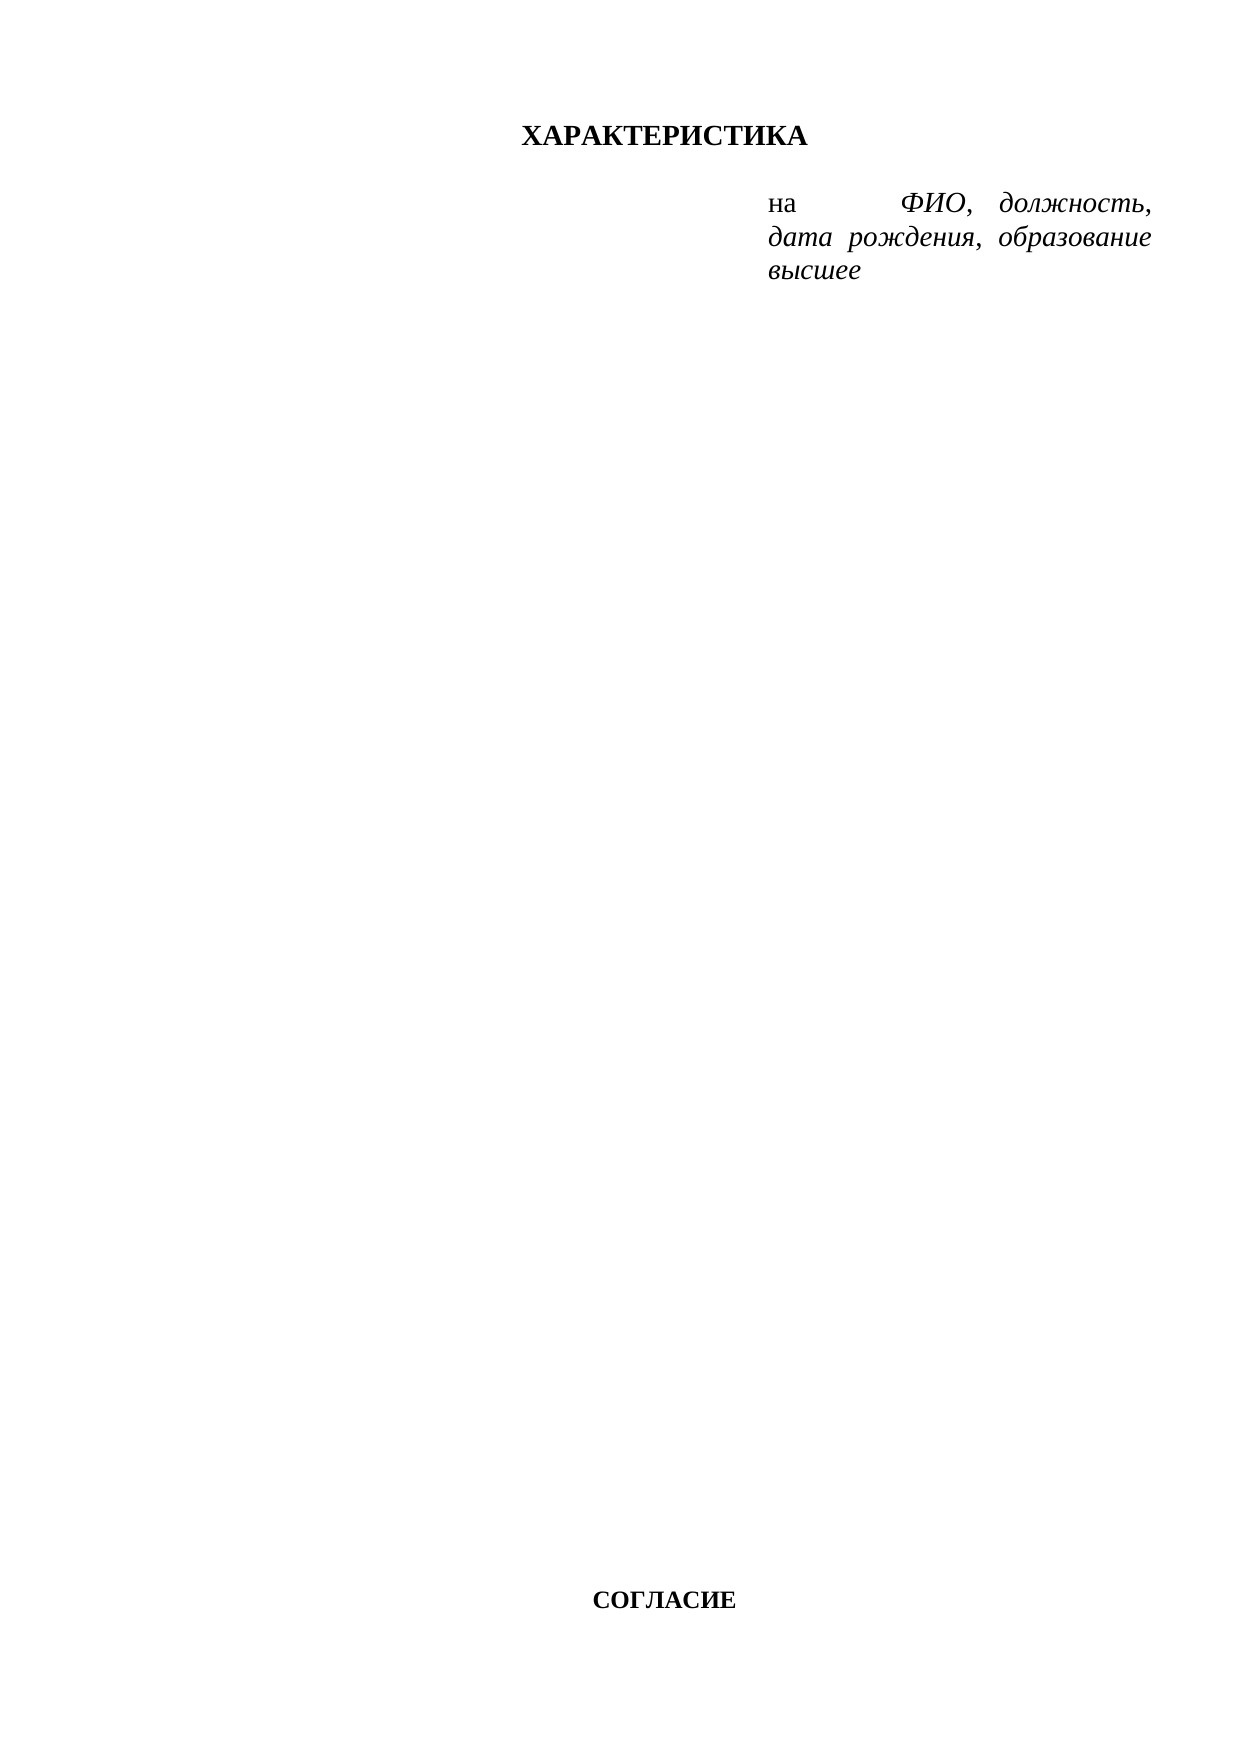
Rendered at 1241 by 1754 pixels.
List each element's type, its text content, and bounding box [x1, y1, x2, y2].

text СОГЛАСИЕ [177, 1585, 1152, 1614]
text ХАРАКТЕРИСТИКА [177, 118, 1152, 152]
text на ФИО, должность, дата рождения, образование высшее [768, 185, 1152, 286]
